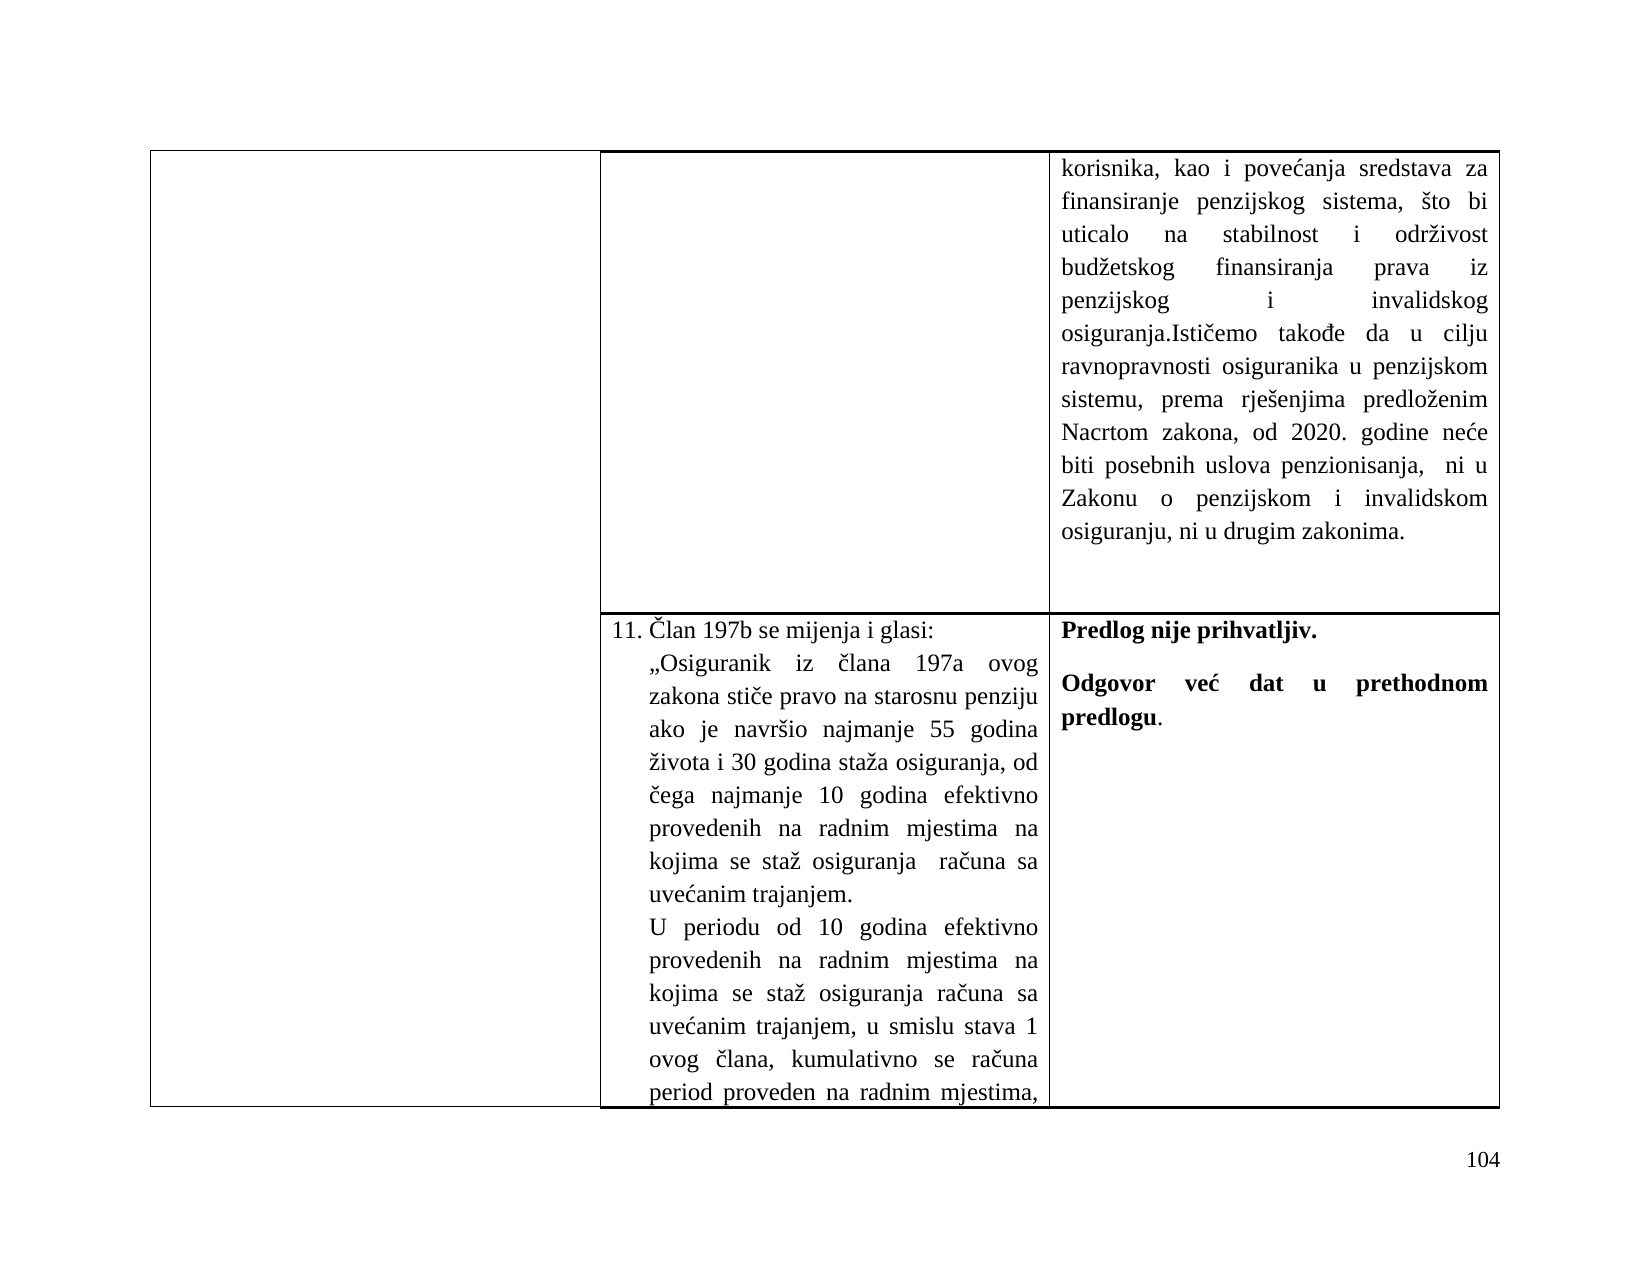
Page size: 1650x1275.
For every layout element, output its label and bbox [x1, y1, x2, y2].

table_cell [601, 153, 1049, 612]
table_cell [1050, 153, 1499, 612]
table_cell [1050, 615, 1499, 1106]
table_cell [601, 615, 1049, 1106]
